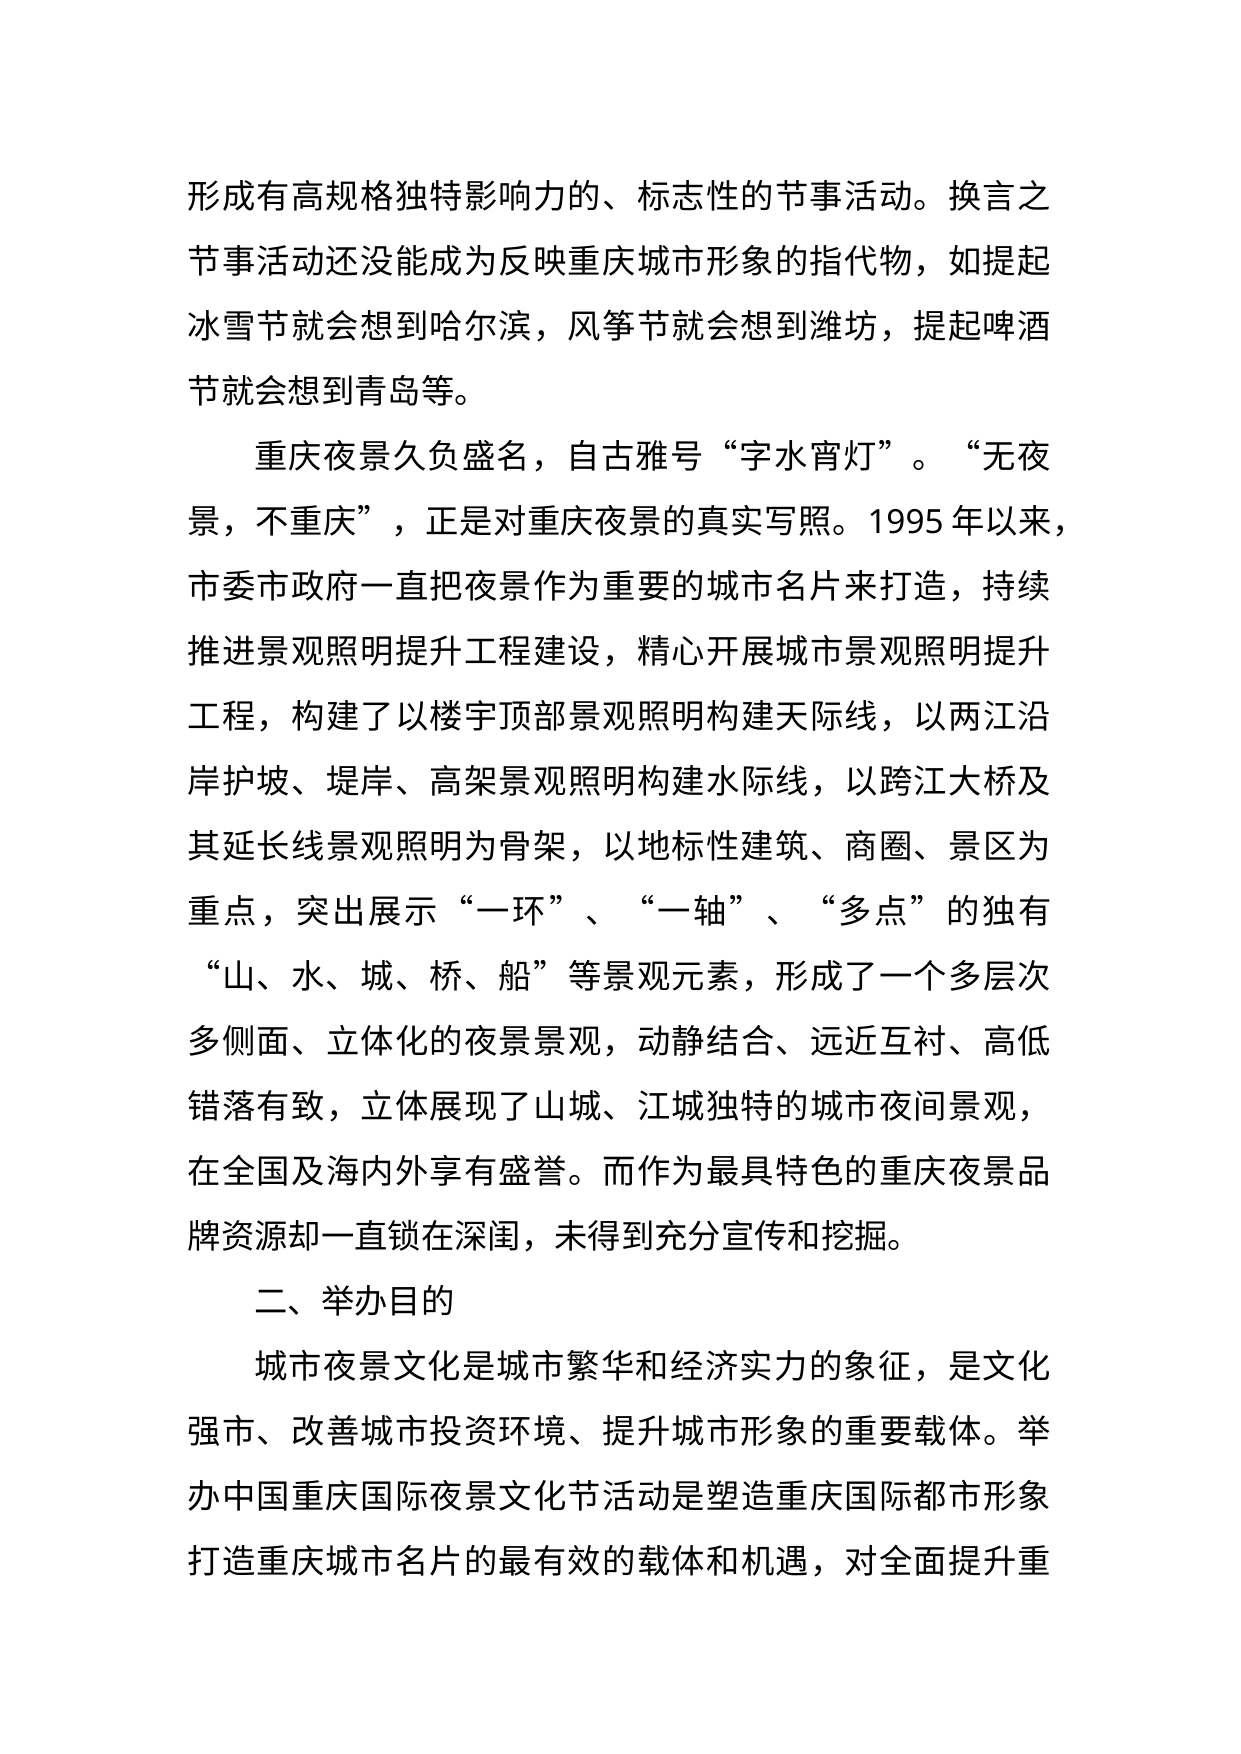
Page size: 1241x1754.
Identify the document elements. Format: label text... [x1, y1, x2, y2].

text 重庆夜景久负盛名，自古雅号“字水宵灯”。“无夜景，不重庆”，正是对重庆夜景的真实写照。1995年以来，市委市政府一直把夜景作为重要的城市名片来打造，持续推进景观照明提升工程建设，精心开展城市景观照明提升工程，构建了以楼宇顶部景观照明构建天际线，以两江沿岸护坡、堤岸、高架景观照明构建水际线，以跨江大桥及其延长线景观照明为骨架，以地标性建筑、商圈、景区为重点，突出展示“一环”、“一轴”、“多点”的独有“山、水、城、桥、船”等景观元素，形成了一个多层次、多侧面、立体化的夜景景观，动静结合、远近互衬、高低错落有致，立体展现了山城、江城独特的城市夜间景观，在全国及海内外享有盛誉。而作为最具特色的重庆夜景品牌资源却一直锁在深闺，未得到充分宣传和挖掘。 [187, 422, 1053, 1267]
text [187, 1332, 1053, 1592]
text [187, 162, 1053, 422]
text 二、举办目的 [187, 1267, 1053, 1332]
